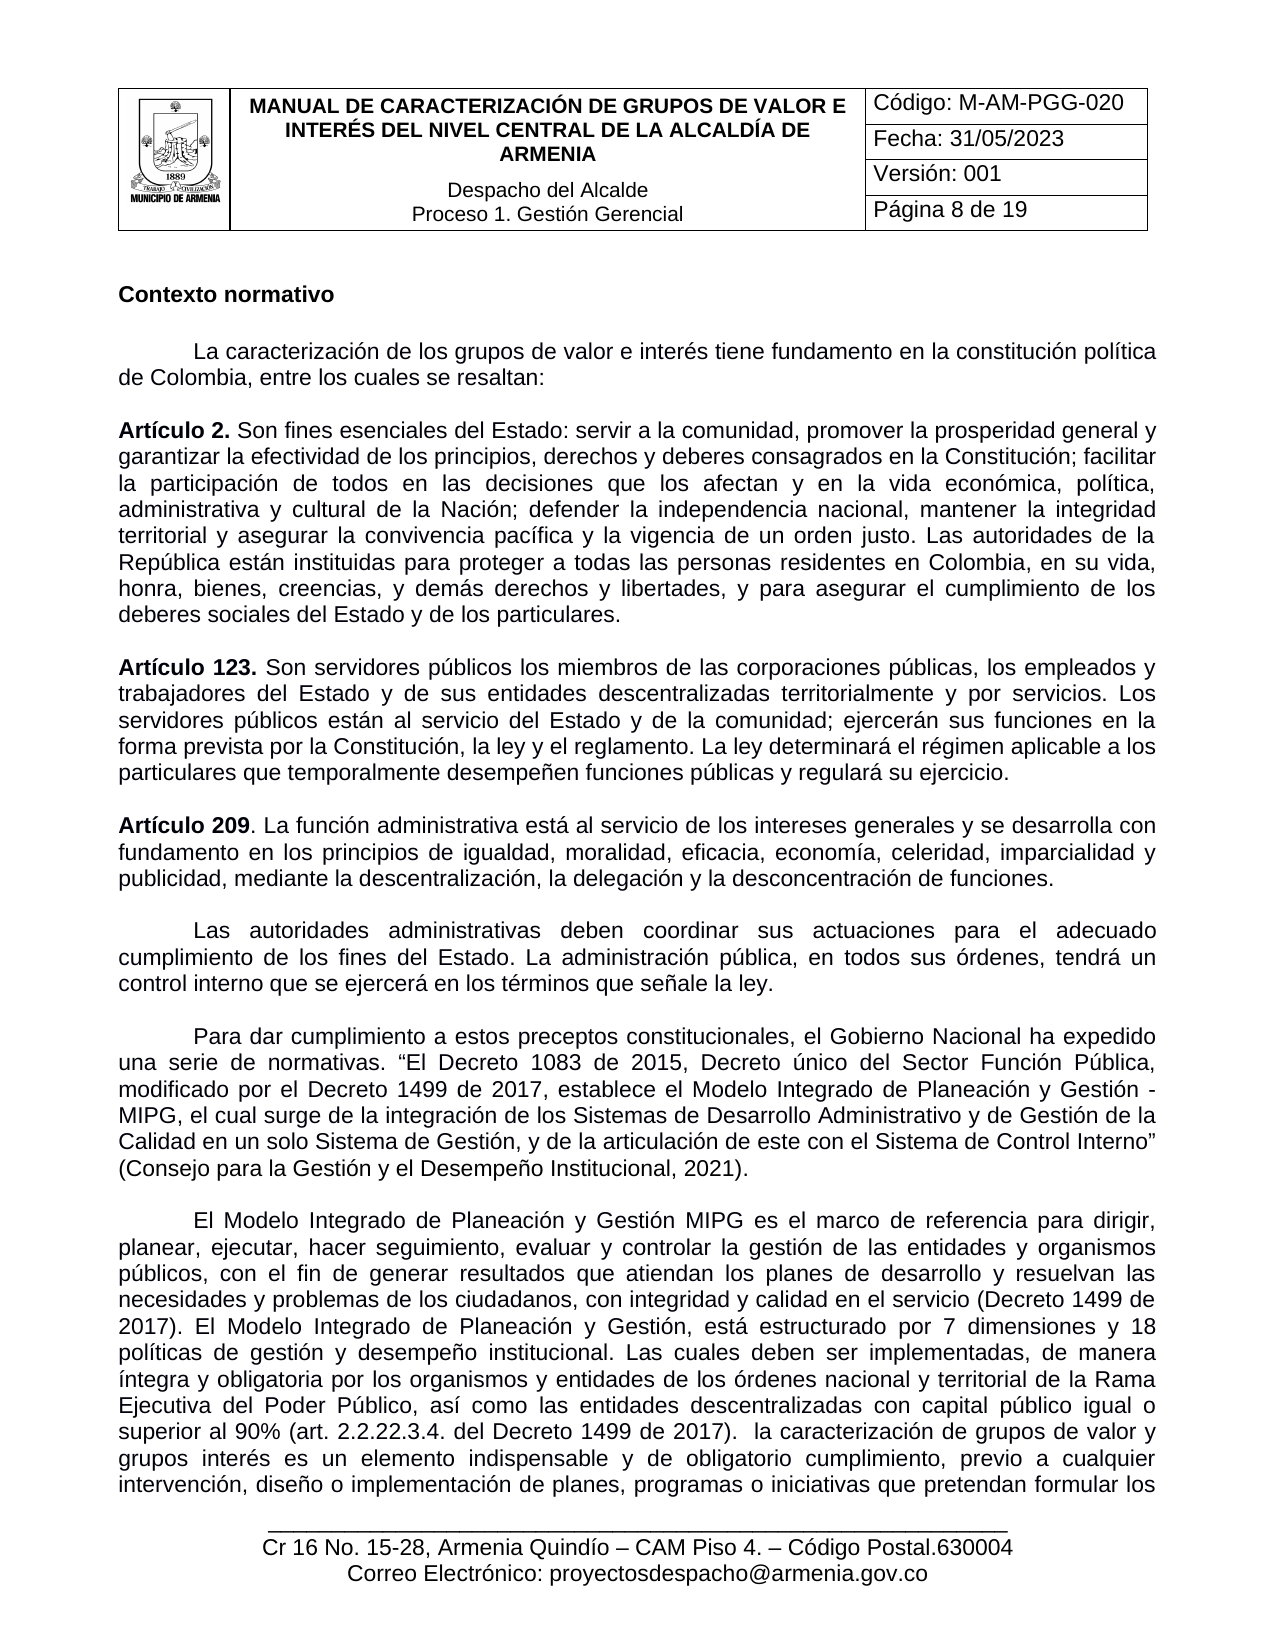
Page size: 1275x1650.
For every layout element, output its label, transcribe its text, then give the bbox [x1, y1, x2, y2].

text La caracterización de los grupos de valor e interés tiene fundamento en la constitución política de Colombia, entre los cuales se resaltan: [118, 338, 1157, 390]
text Las autoridades administrativas deben coordinar sus actuaciones para el adecuado cumplimiento de los fines del Estado. La administración pública, en todos sus órdenes, tendrá un control interno que se ejercerá en los términos que señale la ley. [118, 917, 1157, 997]
text Para dar cumplimiento a estos preceptos constitucionales, el Gobierno Nacional ha expedido una serie de normativas. “El Decreto 1083 de 2015, Decreto único del Sector Función Pública, modificado por el Decreto 1499 de 2017, establece el Modelo Integrado de Planeación y Gestión - MIPG, el cual surge de la integración de los Sistemas de Desarrollo Administrativo y de Gestión de la Calidad en un solo Sistema de Gestión, y de la articulación de este con el Sistema de Control Interno” . [118, 1023, 1157, 1181]
text Artículo 2. Son fines esenciales del Estado: servir a la comunidad, promover la prosperidad general y garantizar la efectividad de los principios, derechos y deberes consagrados en la Constitución; facilitar la participación de todos en las decisiones que los afectan y en la vida económica, política, administrativa y cultural de la Nación; defender la independencia nacional, mantener la integridad territorial y asegurar la convivencia pacífica y la vigencia de un orden justo. Las autoridades de la República están instituidas para proteger a todas las personas residentes en Colombia, en su vida, honra, bienes, creencias, y demás derechos y libertades, y para asegurar el cumplimiento de los deberes sociales del Estado y de los particulares. [118, 417, 1157, 628]
text Artículo 123. Son servidores públicos los miembros de las corporaciones públicas, los empleados y trabajadores del Estado y de sus entidades descentralizadas territorialmente y por servicios. Los servidores públicos están al servicio del Estado y de la comunidad; ejercerán sus funciones en la forma prevista por la Constitución, la ley y el reglamento. La ley determinará el régimen aplicable a los particulares que temporalmente desempeñen funciones públicas y regulará su ejercicio. [118, 654, 1157, 786]
text Artículo 209. La función administrativa está al servicio de los intereses generales y se desarrolla con fundamento en los principios de igualdad, moralidad, eficacia, economía, celeridad, imparcialidad y publicidad, mediante la descentralización, la delegación y la desconcentración de funciones. [118, 812, 1157, 891]
picture [124, 92, 227, 209]
subtitle Contexto normativo [118, 281, 1157, 307]
